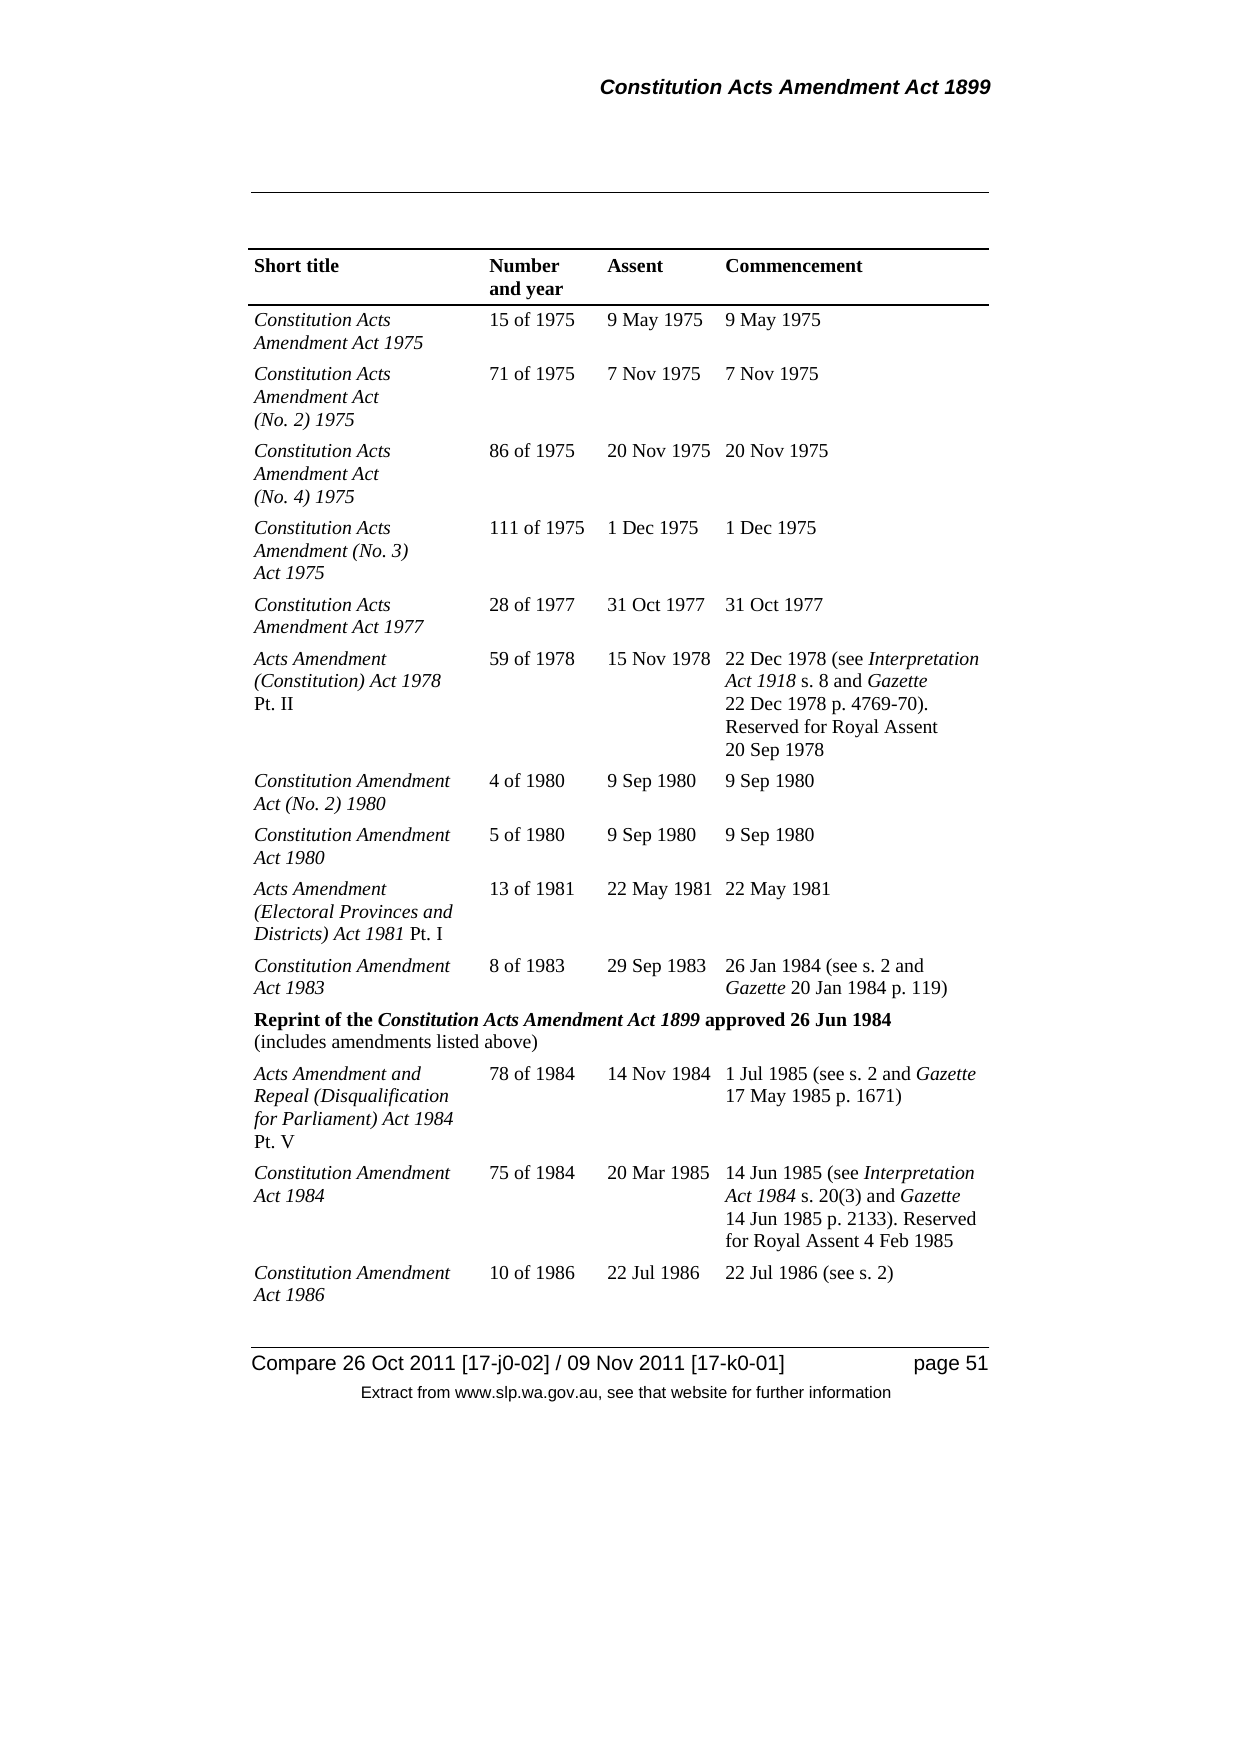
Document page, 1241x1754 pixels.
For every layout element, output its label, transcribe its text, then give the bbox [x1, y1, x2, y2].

table_cell 26 Jan 1984 (see s. 2 and Gazette 20 Jan 1984 p. 119) [719, 949, 989, 1003]
table_cell 86 of 1975 [483, 435, 601, 512]
table_cell Acts Amendment (Electoral Provinces and Districts) Act 1981 Pt. I [248, 873, 483, 949]
table_cell 15 Nov 1978 [601, 642, 719, 765]
table_cell 20 Nov 1975 [719, 435, 989, 512]
table_header Number and year [483, 250, 601, 304]
table_cell 20 Mar 1985 [601, 1157, 719, 1256]
table_cell Constitution Acts Amendment Act (No. 2) 1975 [248, 358, 483, 435]
table_cell 13 of 1981 [483, 873, 601, 949]
table_cell 78 of 1984 [483, 1057, 601, 1157]
table_header Commencement [719, 250, 989, 304]
table_header Assent [601, 250, 719, 304]
table_cell 20 Nov 1975 [601, 435, 719, 512]
table_cell 14 Nov 1984 [601, 1057, 719, 1157]
table_cell 28 of 1977 [483, 588, 601, 642]
table_cell 22 May 1981 [601, 873, 719, 949]
table_cell 59 of 1978 [483, 642, 601, 765]
table_cell 8 of 1983 [483, 949, 601, 1003]
table_cell Constitution Acts Amendment (No. 3) Act 1975 [248, 512, 483, 588]
table_cell 22 Jul 1986 [601, 1256, 719, 1310]
table_cell Acts Amendment (Constitution) Act 1978 Pt. II [248, 642, 483, 765]
table_cell 22 Jul 1986 (see s. 2) [719, 1256, 989, 1310]
table_cell 29 Sep 1983 [601, 949, 719, 1003]
table_cell Reprint of the Constitution Acts Amendment Act 1899 approved 26 Jun 1984 (includes amendments listed above) [248, 1003, 989, 1057]
table_cell Acts Amendment and Repeal (Disqualification for Parliament) Act 1984 Pt. V [248, 1057, 483, 1157]
table_cell Constitution Acts Amendment Act 1975 [248, 306, 483, 358]
table_cell 22 Dec 1978 (see Interpretation Act 1918 s. 8 and Gazette 22 Dec 1978 p. 4769-70). Reserved for Royal Assent 20 Sep 1978 [719, 642, 989, 765]
table_header Short title [248, 250, 483, 304]
table_cell 9 May 1975 [719, 306, 989, 358]
table_cell 7 Nov 1975 [719, 358, 989, 435]
table_cell 9 Sep 1980 [601, 819, 719, 873]
table_cell 9 Sep 1980 [719, 765, 989, 819]
table_cell Constitution Acts Amendment Act 1977 [248, 588, 483, 642]
table_cell 31 Oct 1977 [719, 588, 989, 642]
table_cell 1 Dec 1975 [601, 512, 719, 588]
table_cell 14 Jun 1985 (see Interpretation Act 1984 s. 20(3) and Gazette 14 Jun 1985 p. 2133). Reserved for Royal Assent 4 Feb 1985 [719, 1157, 989, 1256]
table_cell 15 of 1975 [483, 306, 601, 358]
table_cell Constitution Amendment Act 1980 [248, 819, 483, 873]
table_cell 10 of 1986 [483, 1256, 601, 1310]
table_cell 71 of 1975 [483, 358, 601, 435]
table_cell Constitution Amendment Act (No. 2) 1980 [248, 765, 483, 819]
table_cell 9 Sep 1980 [601, 765, 719, 819]
table_cell 9 Sep 1980 [719, 819, 989, 873]
table_cell 1 Jul 1985 (see s. 2 and Gazette 17 May 1985 p. 1671) [719, 1057, 989, 1157]
table_cell 75 of 1984 [483, 1157, 601, 1256]
table_cell Constitution Acts Amendment Act (No. 4) 1975 [248, 435, 483, 512]
table_cell 1 Dec 1975 [719, 512, 989, 588]
table_cell 4 of 1980 [483, 765, 601, 819]
table_cell Constitution Amendment Act 1983 [248, 949, 483, 1003]
table_cell 31 Oct 1977 [601, 588, 719, 642]
table_cell 5 of 1980 [483, 819, 601, 873]
table_cell Constitution Amendment Act 1984 [248, 1157, 483, 1256]
table_cell 22 May 1981 [719, 873, 989, 949]
table_cell 7 Nov 1975 [601, 358, 719, 435]
table_cell 9 May 1975 [601, 306, 719, 358]
table_cell 111 of 1975 [483, 512, 601, 588]
table_cell Constitution Amendment Act 1986 [248, 1256, 483, 1310]
